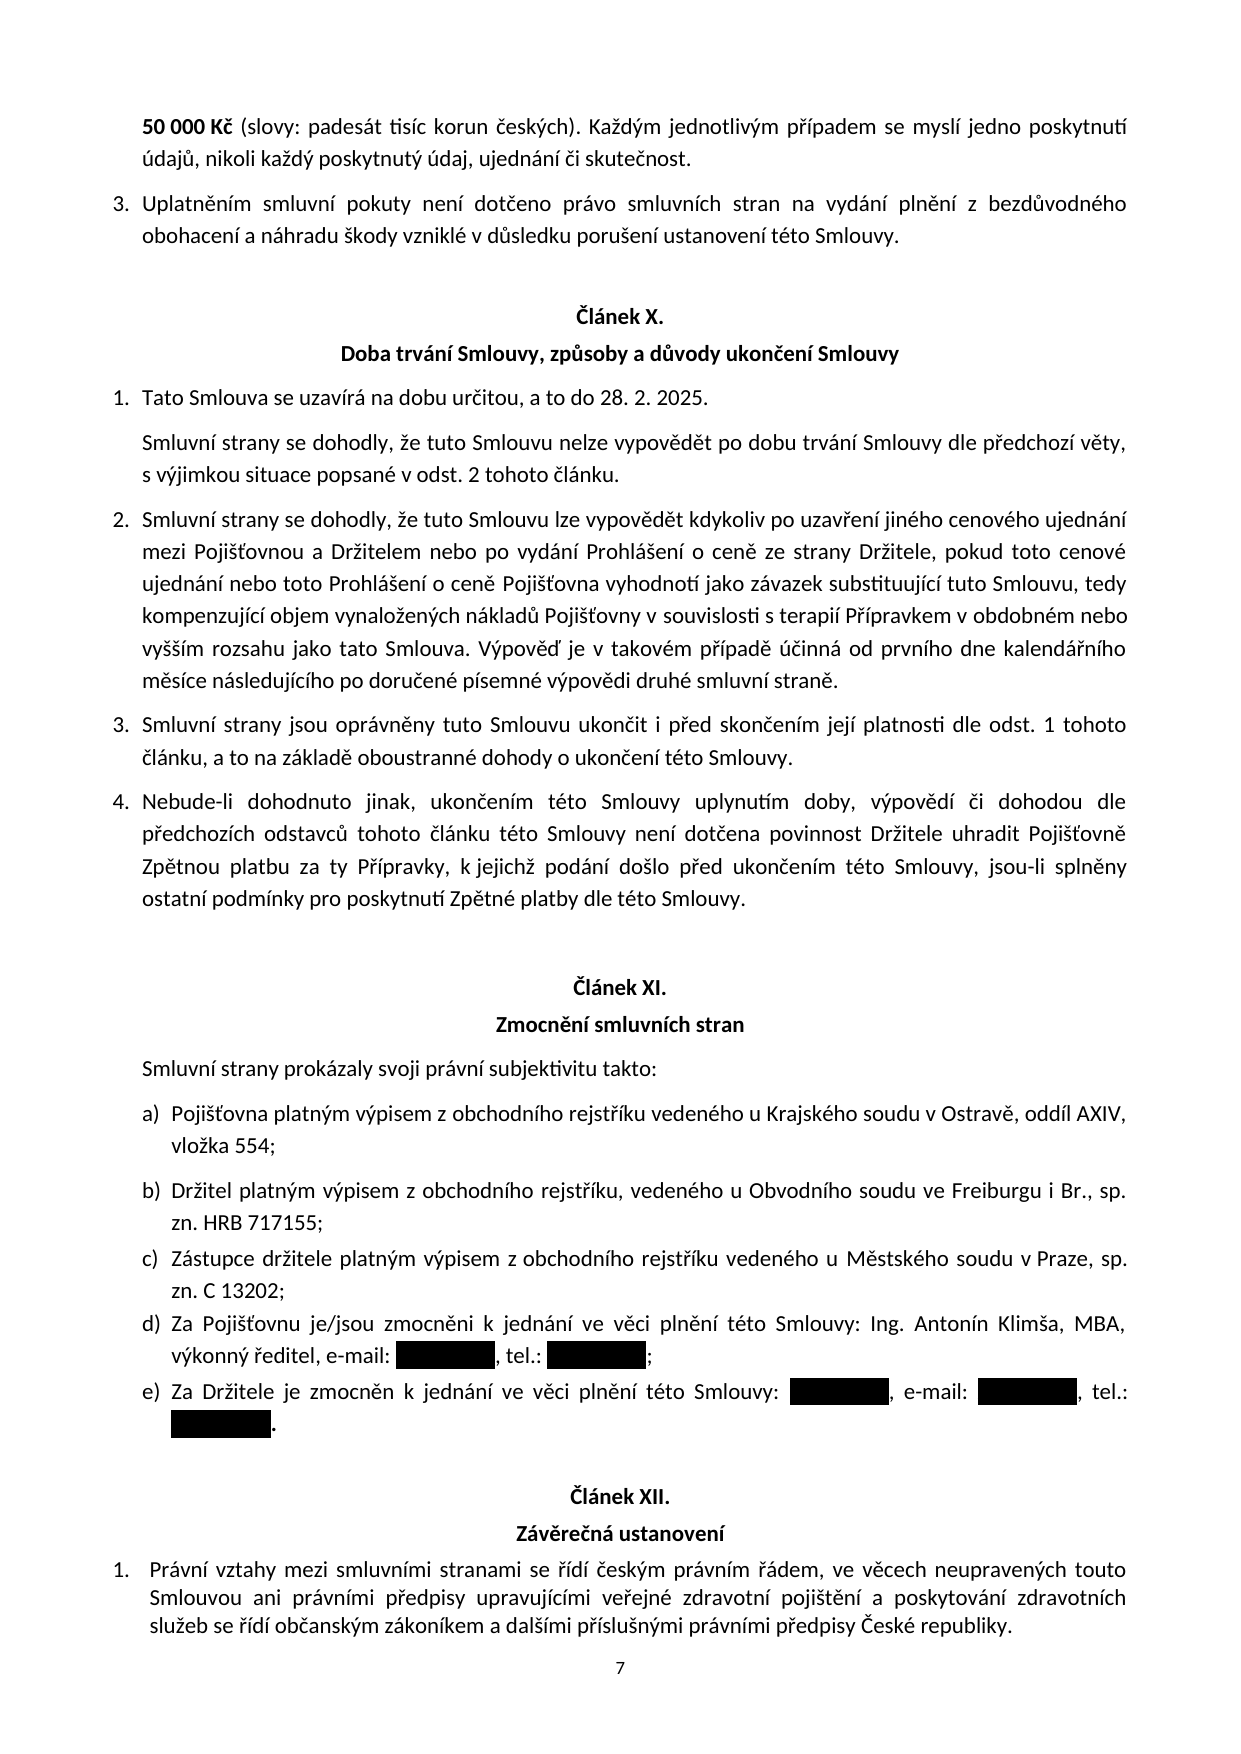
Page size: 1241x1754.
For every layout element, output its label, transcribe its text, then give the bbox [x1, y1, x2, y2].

text Článek XI. [112, 973, 1128, 1001]
text 4. Nebude-li dohodnuto jinak, ukončením této Smlouvy uplynutím doby, výpovědí či dohodou dle předchozích odstavců tohoto článku této Smlouvy není dotčena povinnost Držitele uhradit Pojišťovně Zpětnou platbu za ty Přípravky, k jejichž podání došlo před ukončením této Smlouvy, jsou-li splněny ostatní podmínky pro poskytnutí Zpětné platby dle této Smlouvy. [112, 787, 1128, 912]
list Zástupce držitele platným výpisem z obchodního rejstříku vedeného u Městského soudu v Praze, sp. zn. C 13202; [142, 1244, 1128, 1305]
list Právní vztahy mezi smluvními stranami se řídí českým právním řádem, ve věcech neupravených touto Smlouvou ani právními předpisy upravujícími veřejné zdravotní pojištění a poskytování zdravotních služeb se řídí občanským zákoníkem a dalšími příslušnými právními předpisy České republiky. [112, 1555, 1128, 1639]
list Pojišťovna platným výpisem z obchodního rejstříku vedeného u Krajského soudu v Ostravě, oddíl AXIV, vložka 554; [142, 1099, 1128, 1159]
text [112, 112, 1128, 172]
text Článek X. [112, 302, 1128, 330]
text 3. Smluvní strany jsou oprávněny tuto Smlouvu ukončit i před skončením její platnosti dle odst. 1 tohoto článku, a to na základě oboustranné dohody o ukončení této Smlouvy. [112, 711, 1128, 771]
text Smluvní strany se dohodly, že tuto Smlouvu nelze vypovědět po dobu trvání Smlouvy dle předchozí věty, s výjimkou situace popsané v odst. 2 tohoto článku. [142, 428, 1128, 488]
text Smluvní strany prokázaly svoji právní subjektivitu takto: [142, 1054, 1128, 1082]
text Doba trvání Smlouvy, způsoby a důvody ukončení Smlouvy [112, 339, 1128, 367]
list Za Držitele je zmocněn k jednání ve věci plnění této Smlouvy: xxxxxxxxxx, e-mail: xxxxxxxxxx, tel.: xxxxxxxxxx. [142, 1377, 1128, 1438]
text 1. Tato Smlouva se uzavírá na dobu určitou, a to do 28. 2. 2025. [112, 383, 1128, 411]
list Za Pojišťovnu je/jsou zmocněni k jednání ve věci plnění této Smlouvy: Ing. Antonín Klimša, MBA, výkonný ředitel, e-mail: xxxxxxxxxx, tel.: xxxxxxxxxx; [142, 1309, 1128, 1369]
text Závěrečná ustanovení [112, 1519, 1128, 1547]
text Zmocnění smluvních stran [112, 1010, 1128, 1038]
text 2. Smluvní strany se dohodly, že tuto Smlouvu lze vypovědět kdykoliv po uzavření jiného cenového ujednání mezi Pojišťovnou a Držitelem nebo po vydání Prohlášení o ceně ze strany Držitele, pokud toto cenové ujednání nebo toto Prohlášení o ceně Pojišťovna vyhodnotí jako závazek substituující tuto Smlouvu, tedy kompenzující objem vynaložených nákladů Pojišťovny v souvislosti s terapií Přípravkem v obdobném nebo vyšším rozsahu jako tato Smlouva. Výpověď je v takovém případě účinná od prvního dne kalendářního měsíce následujícího po doručené písemné výpovědi druhé smluvní straně. [112, 505, 1128, 694]
list Držitel platným výpisem z obchodního rejstříku, vedeného u Obvodního soudu ve Freiburgu i Br., sp. zn. HRB 717155; [142, 1176, 1128, 1236]
text 3. Uplatněním smluvní pokuty není dotčeno právo smluvních stran na vydání plnění z bezdůvodného obohacení a náhradu škody vzniklé v důsledku porušení ustanovení této Smlouvy. [112, 189, 1128, 249]
text Článek XII. [112, 1482, 1128, 1510]
